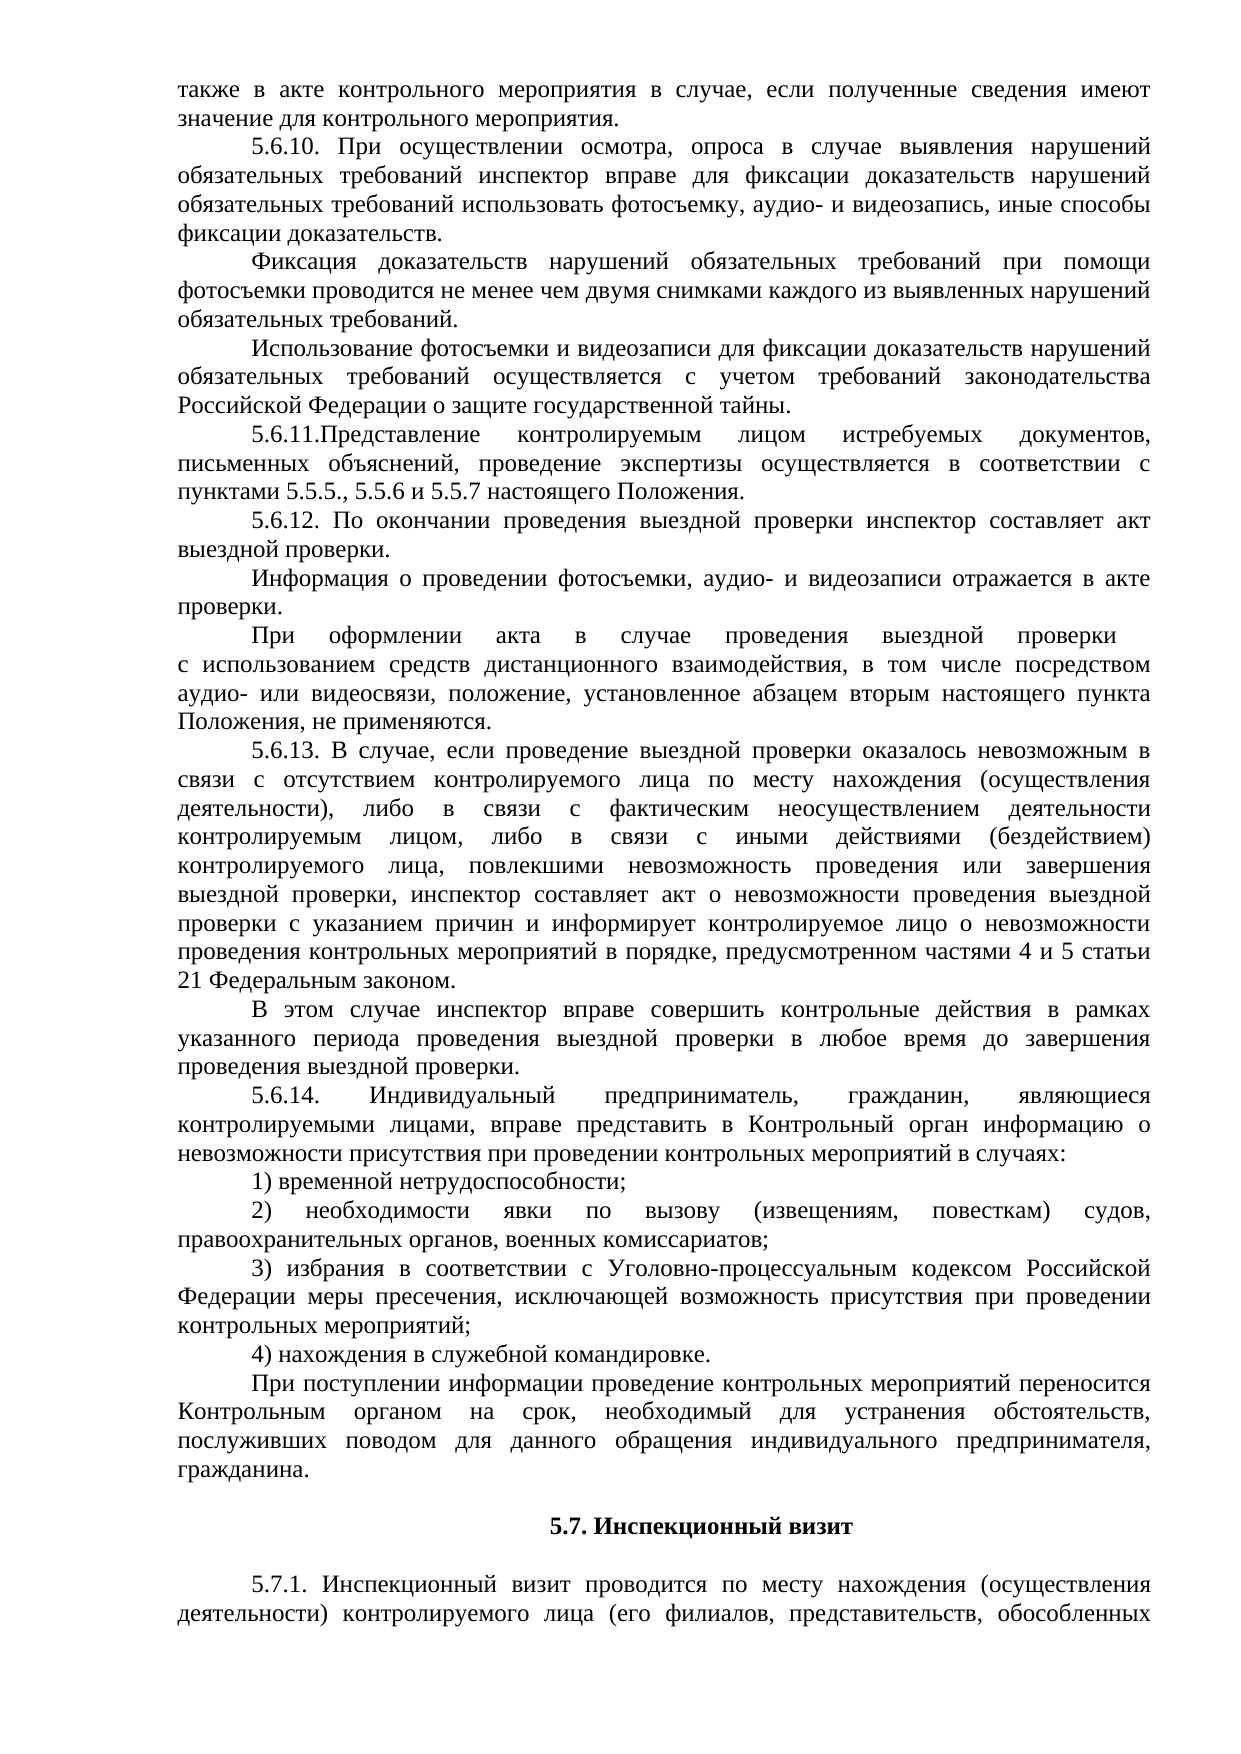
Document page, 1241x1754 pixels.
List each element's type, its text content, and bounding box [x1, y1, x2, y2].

text Фиксация доказательств нарушений обязательных требований при помощи фотосъемки проводится не менее чем двумя снимками каждого из выявленных нарушений обязательных требований. [177, 246, 1152, 333]
text 2) необходимости явки по вызову (извещениям, повесткам) судов, правоохранительных органов, военных комиссариатов; [177, 1195, 1152, 1253]
text 5.6.12. По окончании проведения выездной проверки инспектор составляет акт выездной проверки. [177, 505, 1152, 563]
text В этом случае инспектор вправе совершить контрольные действия в рамках указанного периода проведения выездной проверки в любое время до завершения проведения выездной проверки. [177, 994, 1152, 1080]
text При оформлении акта в случае проведения выездной проверки с использованием средств дистанционного взаимодействия, в том числе посредством аудио- или видеосвязи, положение, установленное абзацем вторым настоящего пункта Положения, не применяются. [177, 620, 1152, 735]
text 5.6.13. В случае, если проведение выездной проверки оказалось невозможным в связи с отсутствием контролируемого лица по месту нахождения (осуществления деятельности), либо в связи с фактическим неосуществлением деятельности контролируемым лицом, либо в связи с иными действиями (бездействием) контролируемого лица, повлекшими невозможность проведения или завершения выездной проверки, инспектор составляет акт о невозможности проведения выездной проверки с указанием причин и информирует контролируемое лицо о невозможности проведения контрольных мероприятий в порядке, предусмотренном частями 4 и 5 статьи 21 Федеральным законом. [177, 735, 1152, 994]
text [177, 1569, 1152, 1626]
text 1) временной нетрудоспособности; [177, 1166, 1152, 1195]
text 5.6.11.Представление контролируемым лицом истребуемых документов, письменных объяснений, проведение экспертизы осуществляется в соответствии с пунктами 5.5.5., 5.5.6 и 5.5.7 настоящего Положения. [177, 419, 1152, 505]
text 5.6.14. Индивидуальный предприниматель, гражданин, являющиеся контролируемыми лицами, вправе представить в Контрольный орган информацию о невозможности присутствия при проведении контрольных мероприятий в случаях: [177, 1080, 1152, 1166]
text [177, 74, 1152, 131]
text 4) нахождения в служебной командировке. [177, 1339, 1152, 1368]
text 5.6.10. При осуществлении осмотра, опроса в случае выявления нарушений обязательных требований инспектор вправе для фиксации доказательств нарушений обязательных требований использовать фотосъемку, аудио- и видеозапись, иные способы фиксации доказательств. [177, 131, 1152, 246]
text При поступлении информации проведение контрольных мероприятий переносится Контрольным органом на срок, необходимый для устранения обстоятельств, послуживших поводом для данного обращения индивидуального предпринимателя, гражданина. [177, 1368, 1152, 1483]
text Использование фотосъемки и видеозаписи для фиксации доказательств нарушений обязательных требований осуществляется с учетом требований законодательства Российской Федерации о защите государственной тайны. [177, 333, 1152, 419]
text 3) избрания в соответствии с Уголовно-процессуальным кодексом Российской Федерации меры пресечения, исключающей возможность присутствия при проведении контрольных мероприятий; [177, 1253, 1152, 1339]
text 5.7. Инспекционный визит [177, 1511, 1152, 1540]
text Информация о проведении фотосъемки, аудио- и видеозаписи отражается в акте проверки. [177, 563, 1152, 620]
